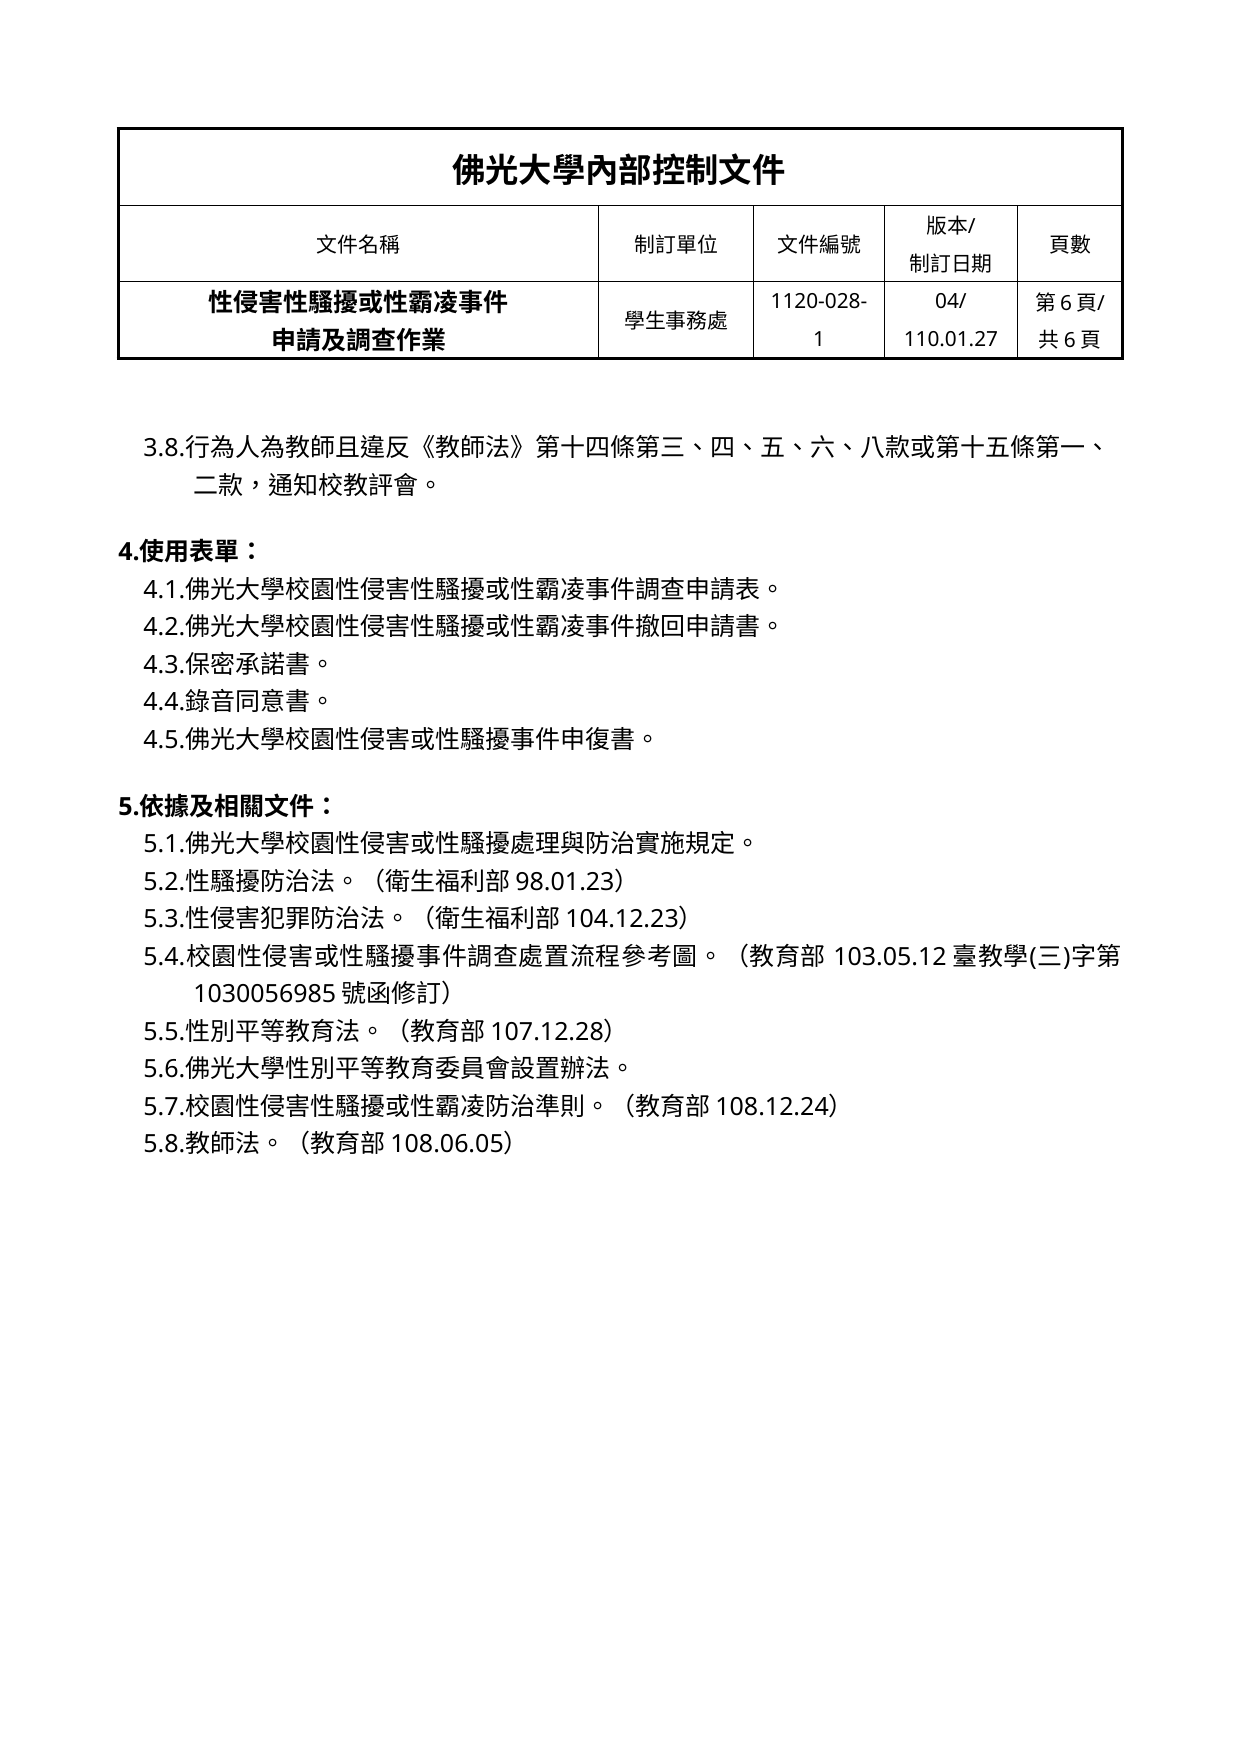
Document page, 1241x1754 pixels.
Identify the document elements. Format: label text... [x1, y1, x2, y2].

text 3.8.行為人為教師且違反《教師法》第十四條第三、四、五、六、八款或第十五條第一、二款，通知校教評會。 [143, 427, 1122, 502]
table_header 佛光大學內部控制文件 [120, 130, 1121, 205]
table_cell 頁數 [1018, 206, 1121, 281]
text 4.3.保密承諾書。 [143, 644, 1122, 681]
text 5.6.佛光大學性別平等教育委員會設置辦法。 [143, 1048, 1122, 1085]
text 4.2.佛光大學校園性侵害性騷擾或性霸凌事件撤回申請書。 [143, 606, 1122, 644]
table_cell 第6頁/ 共6頁 [1018, 282, 1121, 357]
text 4.1.佛光大學校園性侵害性騷擾或性霸凌事件調查申請表。 [143, 569, 1122, 606]
text 5.1.佛光大學校園性侵害或性騷擾處理與防治實施規定。 [143, 823, 1122, 860]
text 5.8.教師法。（教育部108.06.05） [143, 1123, 1122, 1160]
text 4.4.錄音同意書。 [143, 681, 1122, 719]
text 5.5.性別平等教育法。（教育部107.12.28） [143, 1010, 1122, 1048]
text 5.2.性騷擾防治法。（衛生福利部98.01.23） [143, 860, 1122, 898]
text 4.5.佛光大學校園性侵害或性騷擾事件申復書。 [143, 719, 1122, 756]
table_cell 04/ 110.01.27 [885, 282, 1017, 357]
table_cell 性侵害性騷擾或性霸凌事件 申請及調查作業 [120, 282, 598, 357]
text 5.4.校園性侵害或性騷擾事件調查處置流程參考圖。（教育部103.05.12臺教學(三)字第1030056985號函修訂） [143, 935, 1122, 1010]
text 5.3.性侵害犯罪防治法。（衛生福利部104.12.23） [143, 898, 1122, 935]
table_cell 文件編號 [754, 206, 884, 281]
text 5.依據及相關文件： [118, 785, 1122, 823]
text 4.使用表單： [118, 531, 1122, 569]
table_cell 版本/ 制訂日期 [885, 206, 1017, 281]
table_cell 制訂單位 [599, 206, 753, 281]
table_cell 文件名稱 [120, 206, 598, 281]
table_cell 1120-028-1 [754, 282, 884, 357]
table_cell 學生事務處 [599, 282, 753, 357]
text 5.7.校園性侵害性騷擾或性霸凌防治準則。（教育部108.12.24） [143, 1085, 1122, 1123]
